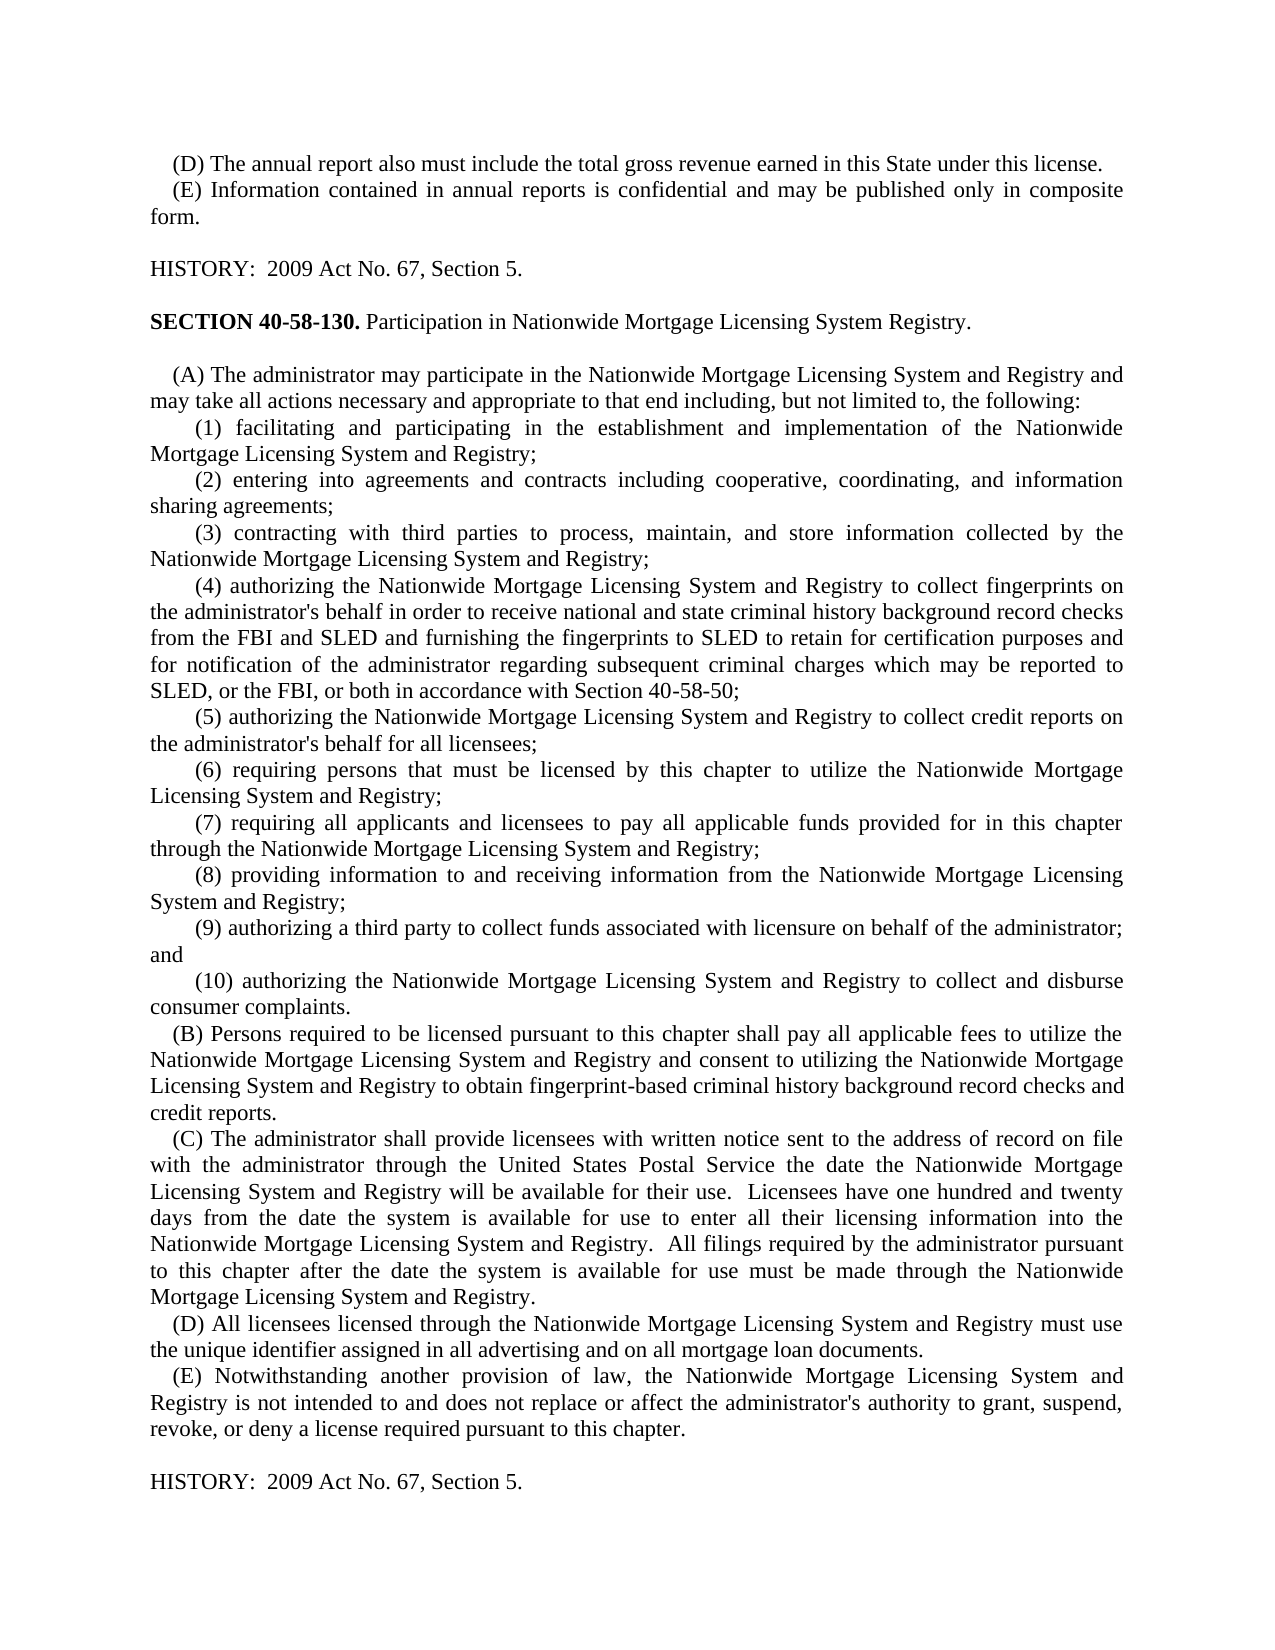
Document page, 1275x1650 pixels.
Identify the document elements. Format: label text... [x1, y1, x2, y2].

text (D) The annual report also must include the total gross revenue earned in this State under this license. [150, 150, 1125, 176]
text (B) Persons required to be licensed pursuant to this chapter shall pay all applicable fees to utilize the Nationwide Mortgage Licensing System and Registry and consent to utilizing the Nationwide Mortgage Licensing System and Registry to obtain fingerprint-based criminal history background record checks and credit reports. [150, 1020, 1125, 1125]
text (5) authorizing the Nationwide Mortgage Licensing System and Registry to collect credit reports on the administrator's behalf for all licensees; [150, 703, 1125, 756]
text (10) authorizing the Nationwide Mortgage Licensing System and Registry to collect and disburse consumer complaints. [150, 967, 1125, 1020]
text (9) authorizing a third party to collect funds associated with licensure on behalf of the administrator; and [150, 914, 1125, 967]
text (A) The administrator may participate in the Nationwide Mortgage Licensing System and Registry and may take all actions necessary and appropriate to that end including, but not limited to, the following: [150, 361, 1125, 413]
text (2) entering into agreements and contracts including cooperative, coordinating, and information sharing agreements; [150, 466, 1125, 519]
text (3) contracting with third parties to process, maintain, and store information collected by the Nationwide Mortgage Licensing System and Registry; [150, 519, 1125, 572]
text HISTORY: 2009 Act No. 67, Section 5. [150, 255, 1125, 282]
text SECTION 40-58-130. Participation in Nationwide Mortgage Licensing System Registry. [150, 308, 1125, 334]
text HISTORY: 2009 Act No. 67, Section 5. [150, 1468, 1125, 1494]
text (8) providing information to and receiving information from the Nationwide Mortgage Licensing System and Registry; [150, 862, 1125, 914]
text (1) facilitating and participating in the establishment and implementation of the Nationwide Mortgage Licensing System and Registry; [150, 413, 1125, 466]
text (D) All licensees licensed through the Nationwide Mortgage Licensing System and Registry must use the unique identifier assigned in all advertising and on all mortgage loan documents. [150, 1309, 1125, 1362]
text (7) requiring all applicants and licensees to pay all applicable funds provided for in this chapter through the Nationwide Mortgage Licensing System and Registry; [150, 809, 1125, 862]
text (E) Notwithstanding another provision of law, the Nationwide Mortgage Licensing System and Registry is not intended to and does not replace or affect the administrator's authority to grant, suspend, revoke, or deny a license required pursuant to this chapter. [150, 1362, 1125, 1441]
text (4) authorizing the Nationwide Mortgage Licensing System and Registry to collect fingerprints on the administrator's behalf in order to receive national and state criminal history background record checks from the FBI and SLED and furnishing the fingerprints to SLED to retain for certification purposes and for notification of the administrator regarding subsequent criminal charges which may be reported to SLED, or the FBI, or both in accordance with Section 40-58-50; [150, 572, 1125, 703]
text (E) Information contained in annual reports is confidential and may be published only in composite form. [150, 176, 1125, 229]
text (6) requiring persons that must be licensed by this chapter to utilize the Nationwide Mortgage Licensing System and Registry; [150, 756, 1125, 809]
text (C) The administrator shall provide licensees with written notice sent to the address of record on file with the administrator through the United States Postal Service the date the Nationwide Mortgage Licensing System and Registry will be available for their use. Licensees have one hundred and twenty days from the date the system is available for use to enter all their licensing information into the Nationwide Mortgage Licensing System and Registry. All filings required by the administrator pursuant to this chapter after the date the system is available for use must be made through the Nationwide Mortgage Licensing System and Registry. [150, 1125, 1125, 1309]
